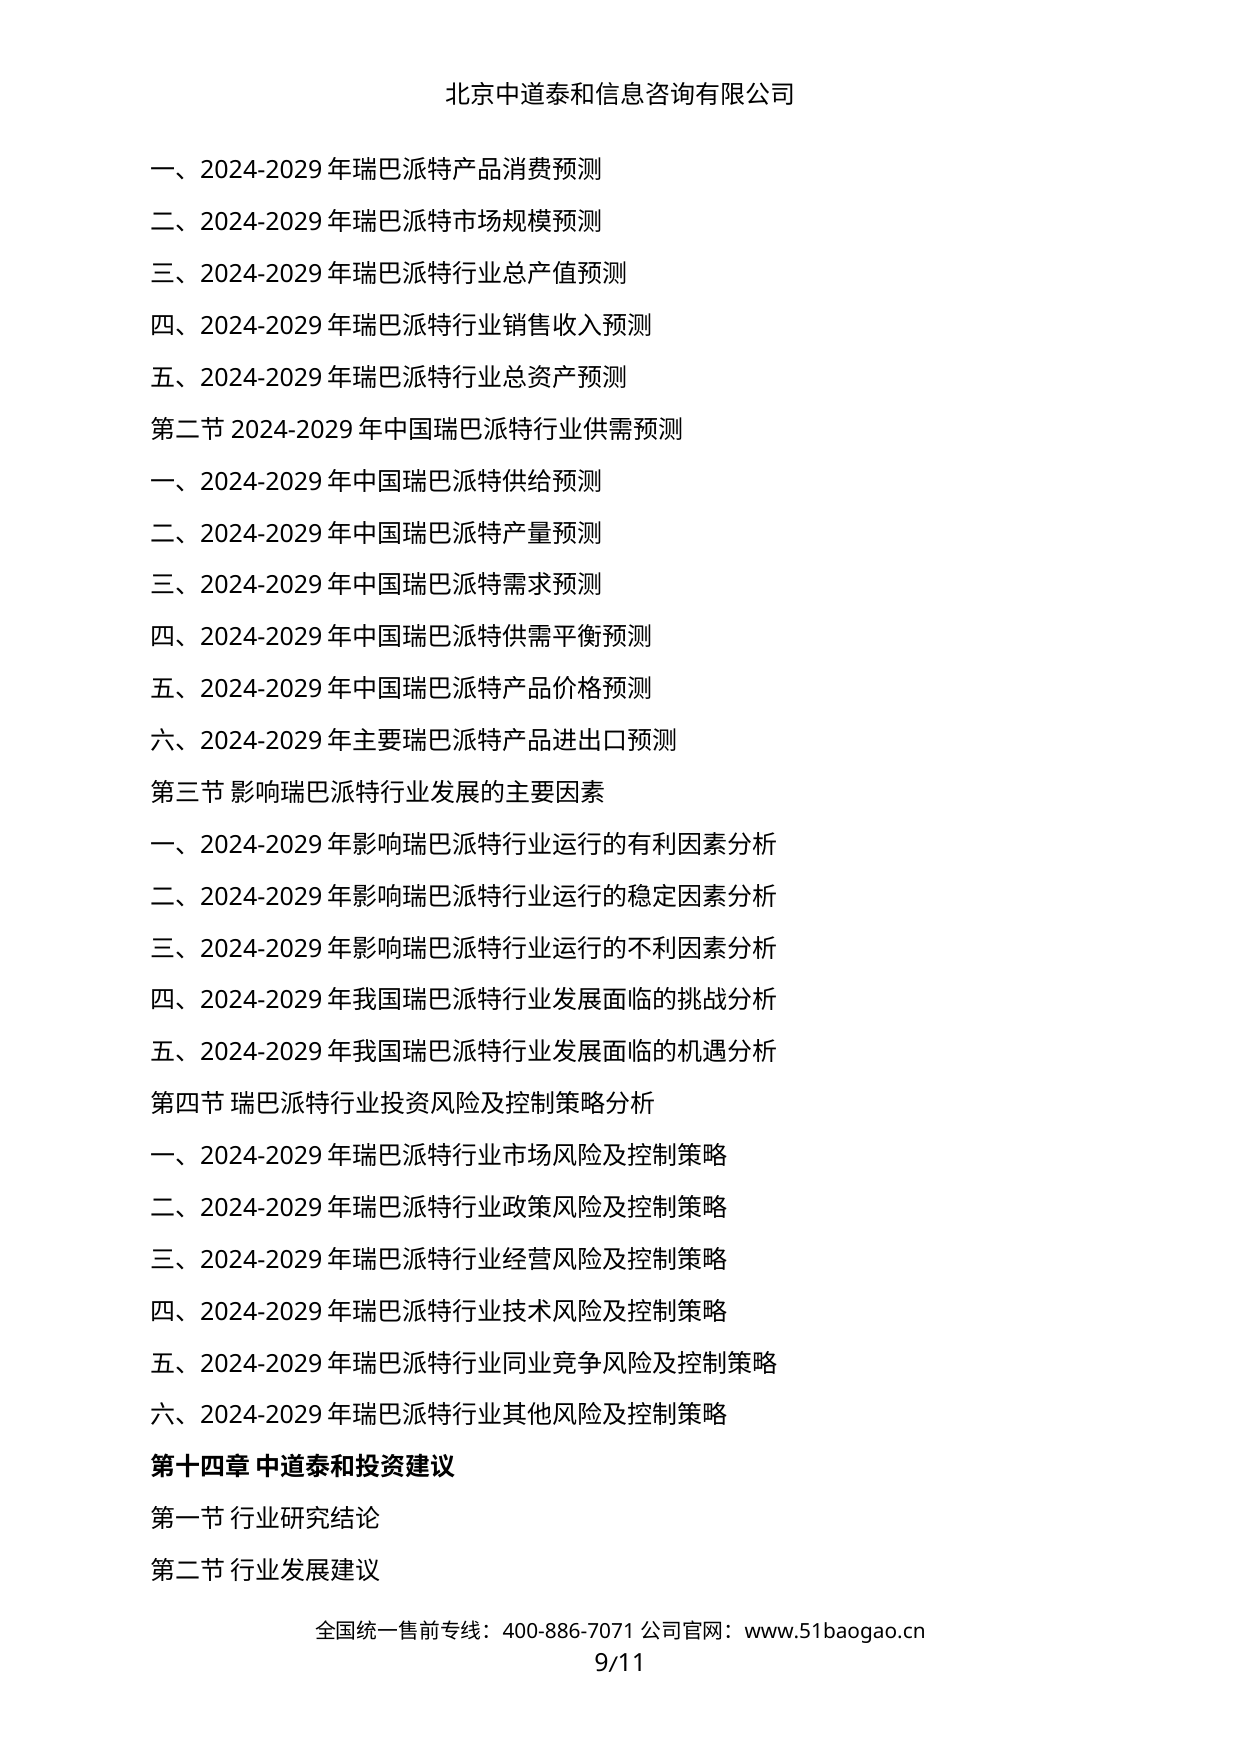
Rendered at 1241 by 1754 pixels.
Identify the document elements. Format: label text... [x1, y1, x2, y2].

text 一、2024-2029年瑞巴派特产品消费预测 [150, 150, 1090, 186]
text 二、2024-2029年影响瑞巴派特行业运行的稳定因素分析 [150, 876, 1090, 912]
text 五、2024-2029年瑞巴派特行业总资产预测 [150, 357, 1090, 394]
text 四、2024-2029年瑞巴派特行业销售收入预测 [150, 306, 1090, 342]
text 五、2024-2029年瑞巴派特行业同业竞争风险及控制策略 [150, 1343, 1090, 1379]
text 一、2024-2029年影响瑞巴派特行业运行的有利因素分析 [150, 824, 1090, 861]
text 二、2024-2029年瑞巴派特行业政策风险及控制策略 [150, 1187, 1090, 1224]
text 四、2024-2029年瑞巴派特行业技术风险及控制策略 [150, 1291, 1090, 1327]
text 六、2024-2029年主要瑞巴派特产品进出口预测 [150, 721, 1090, 757]
text 二、2024-2029年瑞巴派特市场规模预测 [150, 202, 1090, 238]
text 五、2024-2029年中国瑞巴派特产品价格预测 [150, 669, 1090, 705]
text 一、2024-2029年中国瑞巴派特供给预测 [150, 461, 1090, 497]
text 三、2024-2029年瑞巴派特行业总产值预测 [150, 254, 1090, 290]
text 三、2024-2029年影响瑞巴派特行业运行的不利因素分析 [150, 928, 1090, 964]
text 二、2024-2029年中国瑞巴派特产量预测 [150, 513, 1090, 549]
text 三、2024-2029年瑞巴派特行业经营风险及控制策略 [150, 1239, 1090, 1276]
text 第一节 行业研究结论 [150, 1499, 1090, 1535]
text 六、2024-2029年瑞巴派特行业其他风险及控制策略 [150, 1395, 1090, 1431]
text 四、2024-2029年中国瑞巴派特供需平衡预测 [150, 617, 1090, 653]
text 三、2024-2029年中国瑞巴派特需求预测 [150, 565, 1090, 601]
text 第三节 影响瑞巴派特行业发展的主要因素 [150, 772, 1090, 809]
text 一、2024-2029年瑞巴派特行业市场风险及控制策略 [150, 1136, 1090, 1172]
text 第四节 瑞巴派特行业投资风险及控制策略分析 [150, 1084, 1090, 1120]
text 第二节 行业发展建议 [150, 1551, 1090, 1587]
text 第二节 2024-2029年中国瑞巴派特行业供需预测 [150, 409, 1090, 446]
text 四、2024-2029年我国瑞巴派特行业发展面临的挑战分析 [150, 980, 1090, 1016]
text 五、2024-2029年我国瑞巴派特行业发展面临的机遇分析 [150, 1032, 1090, 1068]
text 第十四章 中道泰和投资建议 [150, 1447, 1090, 1483]
